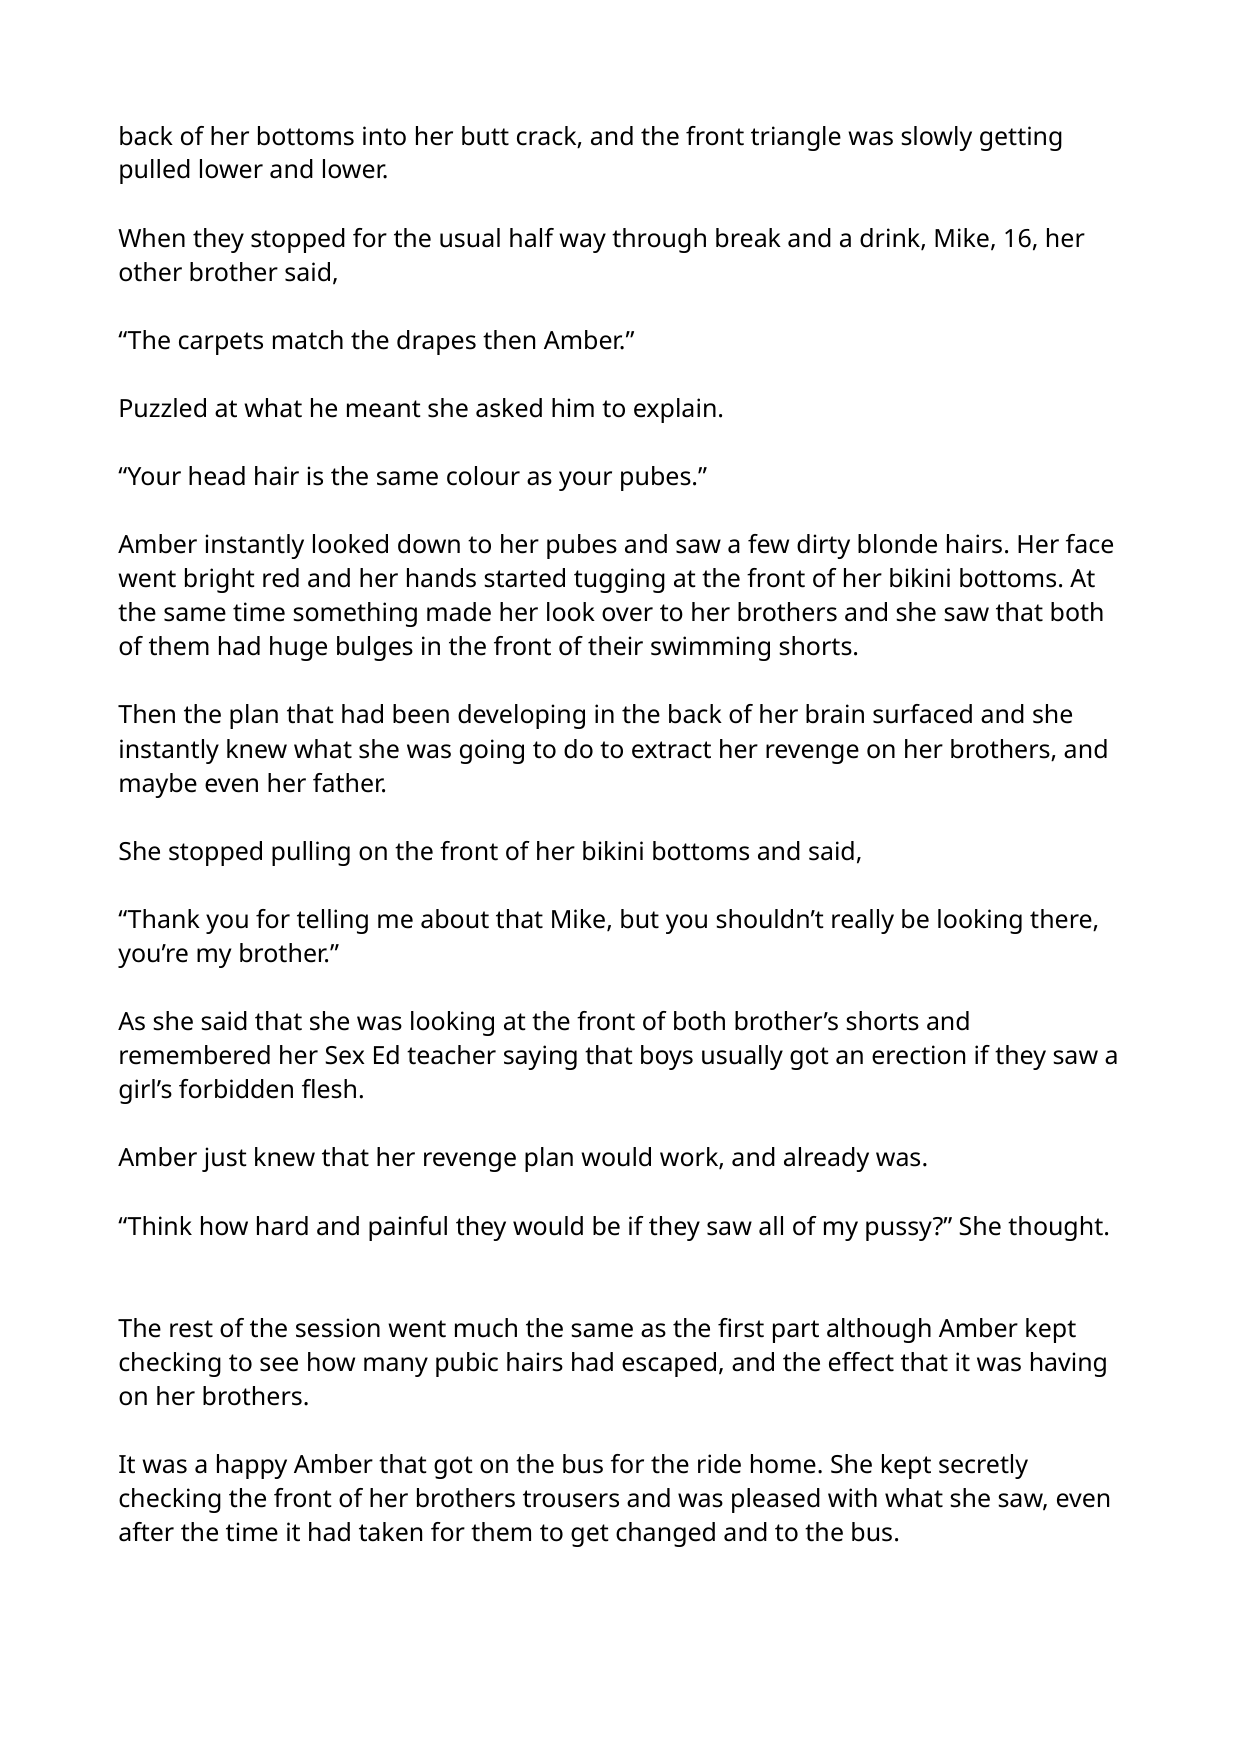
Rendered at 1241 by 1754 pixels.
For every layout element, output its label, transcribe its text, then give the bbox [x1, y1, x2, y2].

text “Think how hard and painful they would be if they saw all of my pussy?” She thought. [118, 1208, 1122, 1242]
text “Thank you for telling me about that Mike, but you shouldn’t really be looking there, you’re my brother.” [118, 902, 1122, 970]
text She stopped pulling on the front of her bikini bottoms and said, [118, 833, 1122, 867]
text “The carpets match the drapes then Amber.” [118, 322, 1122, 357]
text Amber just knew that her revenge plan would work, and already was. [118, 1140, 1122, 1174]
text The rest of the session went much the same as the first part although Amber kept checking to see how many pubic hairs had escaped, and the effect that it was having on her brothers. [118, 1310, 1122, 1412]
text As she said that she was looking at the front of both brother’s shorts and remembered her Sex Ed teacher saying that boys usually got an erection if they saw a girl’s forbidden flesh. [118, 1004, 1122, 1106]
text When they stopped for the usual half way through break and a drink, Mike, 16, her other brother said, [118, 220, 1122, 288]
text Puzzled at what he meant she asked him to explain. [118, 391, 1122, 425]
text Amber instantly looked down to her pubes and saw a few dirty blonde hairs. Her face went bright red and her hands started tugging at the front of her bikini bottoms. At the same time something made her look over to her brothers and she saw that both of them had huge bulges in the front of their swimming shorts. [118, 527, 1122, 663]
text It was a happy Amber that got on the bus for the ride home. She kept secretly checking the front of her brothers trousers and was pleased with what she saw, even after the time it had taken for them to get changed and to the bus. [118, 1447, 1122, 1549]
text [118, 118, 1122, 186]
text “Your head hair is the same colour as your pubes.” [118, 459, 1122, 493]
text Then the plan that had been developing in the back of her brain surfaced and she instantly knew what she was going to do to extract her revenge on her brothers, and maybe even her father. [118, 697, 1122, 799]
